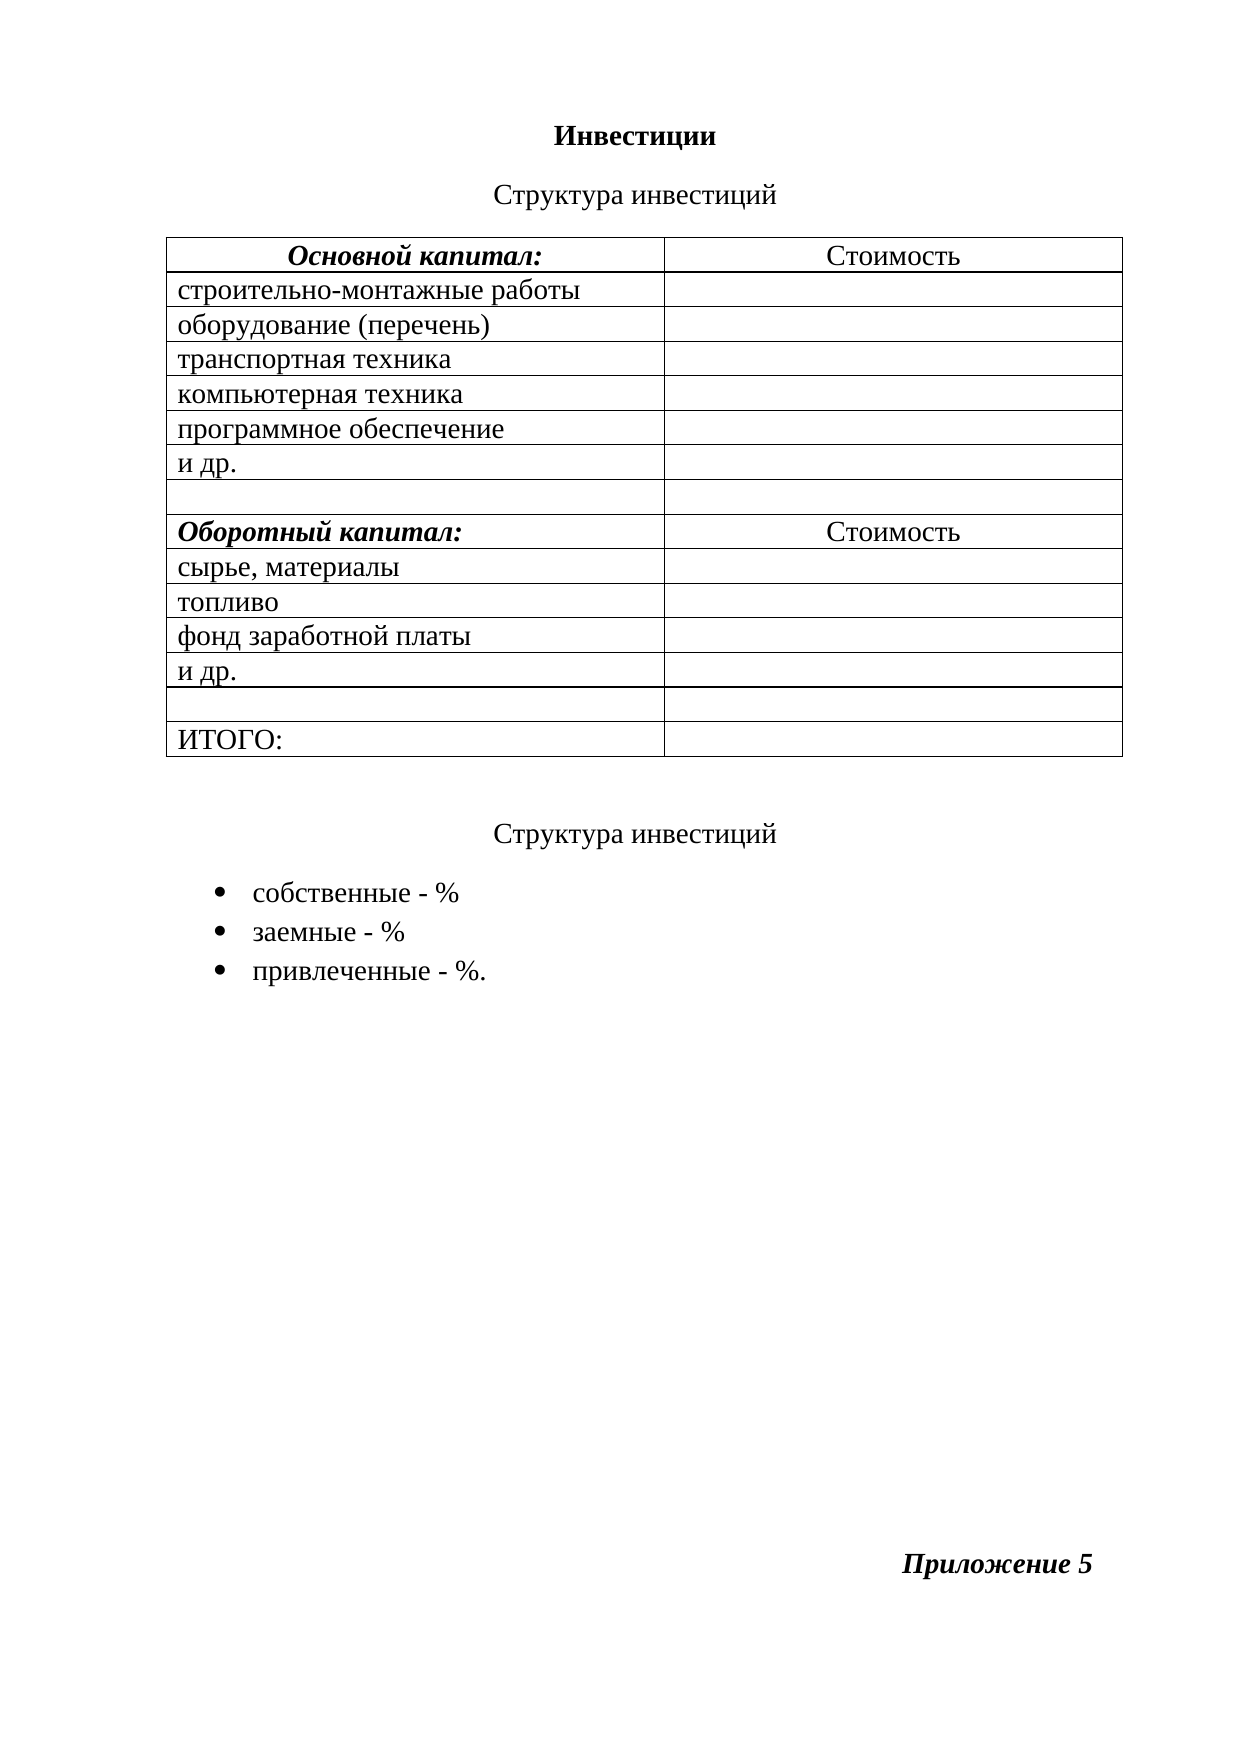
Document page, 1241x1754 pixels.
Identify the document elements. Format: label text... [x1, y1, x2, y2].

list заемные - % [215, 914, 1093, 948]
table_cell Оборотный капитал: [167, 515, 664, 548]
list собственные - % [215, 875, 1093, 909]
table_cell [665, 722, 1122, 756]
table_cell [665, 584, 1122, 617]
table_cell [167, 688, 664, 721]
table_cell фонд заработной платы [167, 618, 664, 652]
text Инвестиции [177, 118, 1093, 152]
table_cell компьютерная техника [167, 376, 664, 410]
table_cell [665, 549, 1122, 583]
table_cell строительно-монтажные работы [167, 273, 664, 306]
table_cell транспортная техника [167, 342, 664, 375]
table_cell [665, 376, 1122, 410]
table_cell оборудование (перечень) [167, 307, 664, 341]
table_cell ИТОГО: [167, 722, 664, 756]
table_cell топливо [167, 584, 664, 617]
table_cell [665, 342, 1122, 375]
table_cell сырье, материалы [167, 549, 664, 583]
text Приложение 5 [177, 1547, 1093, 1580]
table_cell Стоимость [665, 515, 1122, 548]
table_cell [665, 273, 1122, 306]
table_cell [665, 445, 1122, 479]
table_cell и др. [167, 653, 664, 686]
table_cell программное обеспечение [167, 411, 664, 444]
table_cell [167, 480, 664, 513]
table_cell [665, 411, 1122, 444]
table_header Стоимость [665, 238, 1122, 271]
table_cell [665, 307, 1122, 341]
table_cell [665, 653, 1122, 686]
table_cell [665, 618, 1122, 652]
text Структура инвестиций [177, 816, 1093, 849]
table_cell и др. [167, 445, 664, 479]
table_cell [665, 688, 1122, 721]
table_cell [665, 480, 1122, 513]
list привлеченные - %. [215, 953, 1093, 986]
text Структура инвестиций [177, 177, 1093, 211]
table_header Основной капитал: [167, 238, 664, 271]
